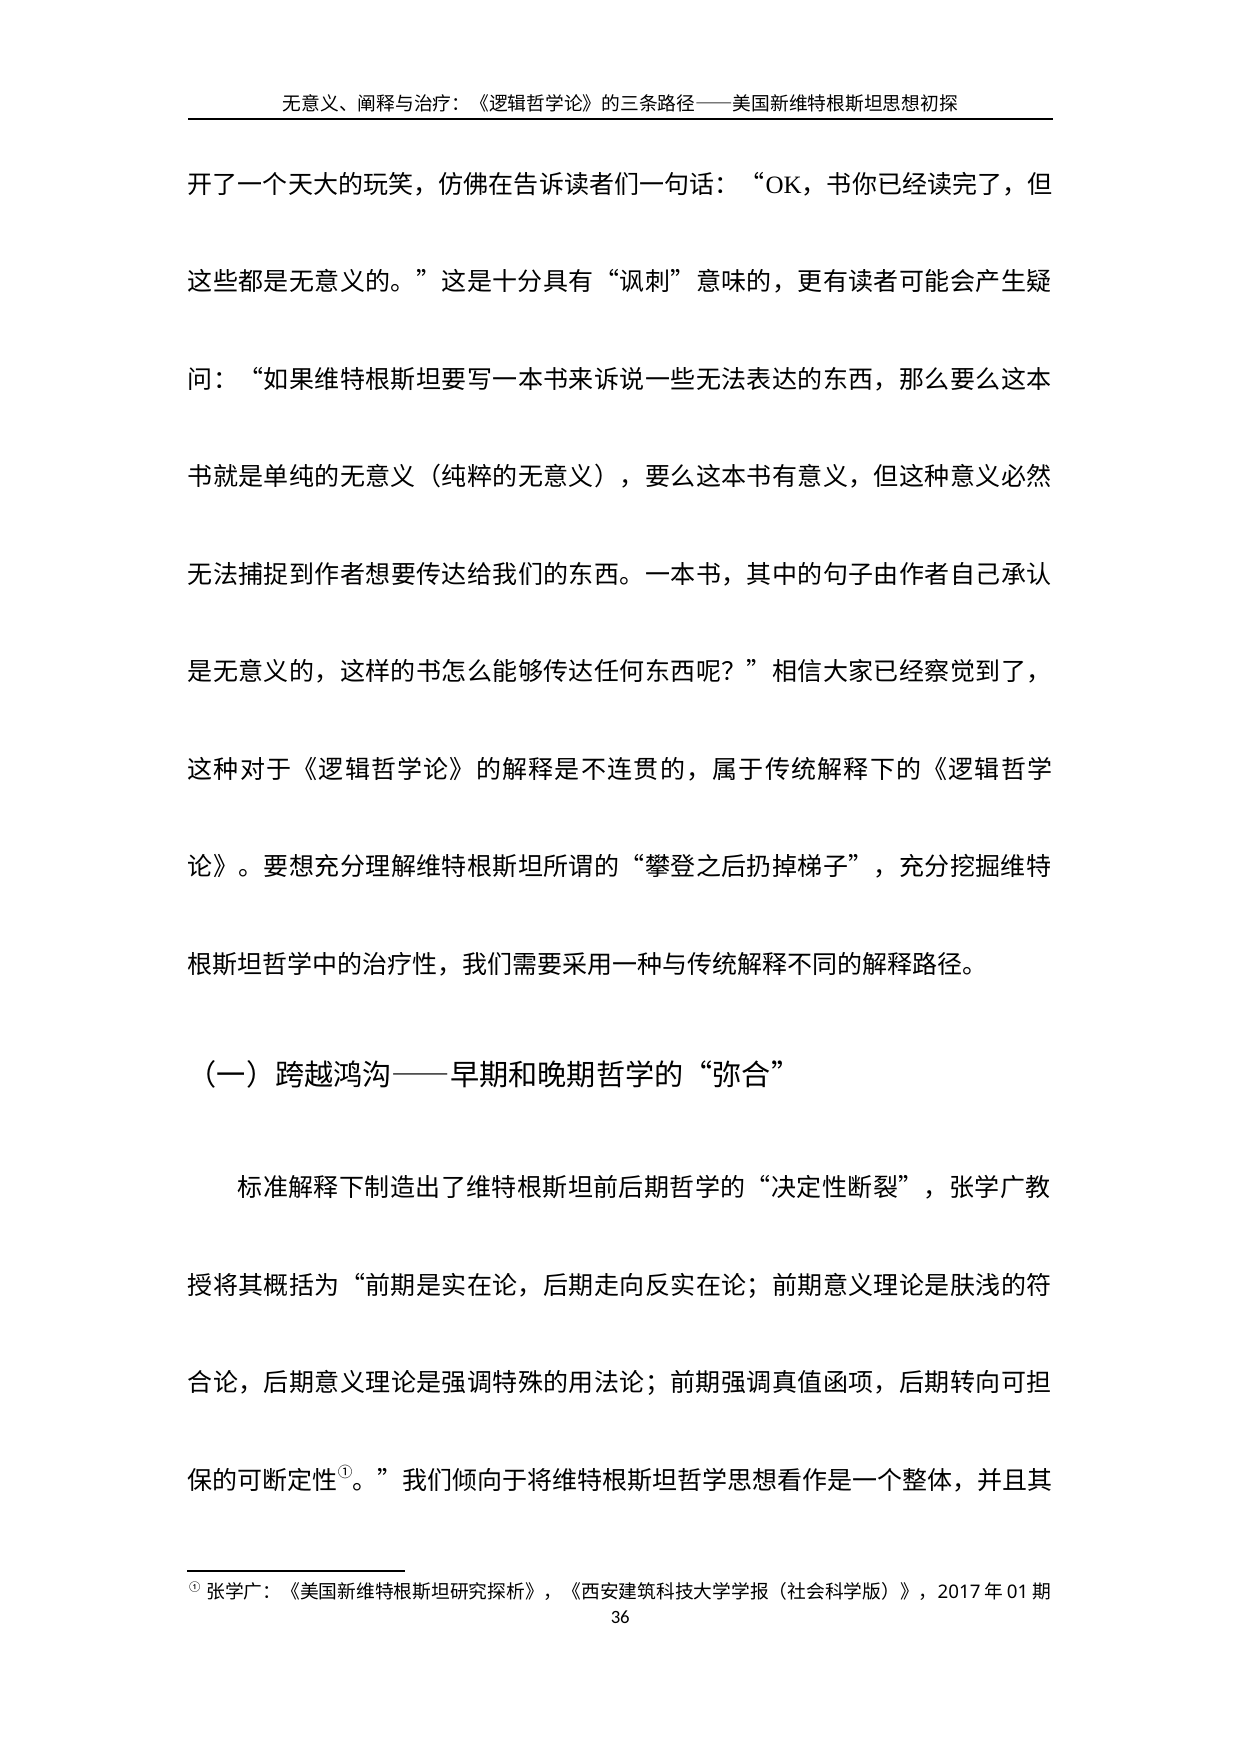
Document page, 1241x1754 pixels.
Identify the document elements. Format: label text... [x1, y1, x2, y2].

subtitle （一）跨越鸿沟——早期和晚期哲学的“弥合” [187, 1040, 1053, 1105]
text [187, 1153, 1053, 1511]
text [187, 150, 1053, 995]
